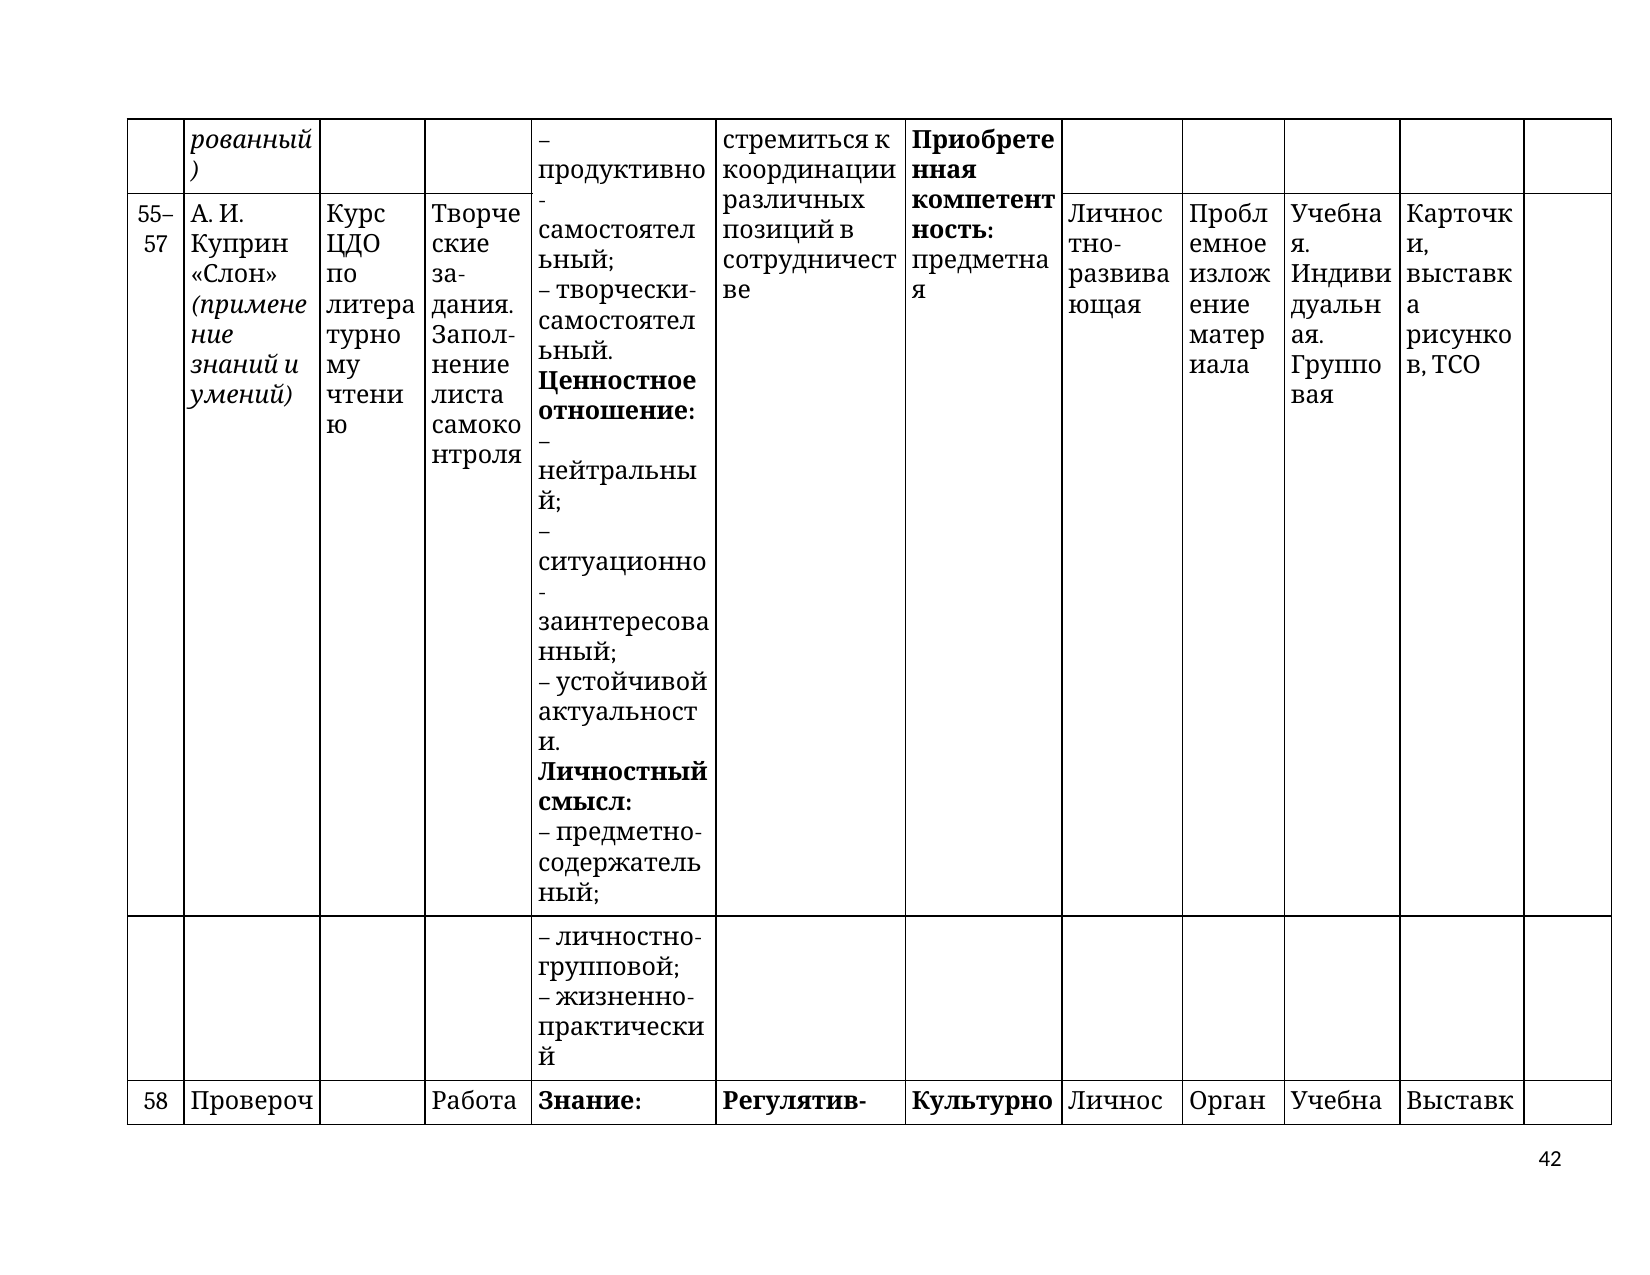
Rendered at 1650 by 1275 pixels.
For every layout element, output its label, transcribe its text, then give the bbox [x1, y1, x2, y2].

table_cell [717, 1081, 905, 1124]
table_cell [1401, 120, 1523, 192]
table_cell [1063, 1081, 1182, 1124]
table_cell [1525, 1081, 1611, 1124]
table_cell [717, 120, 905, 915]
table_cell [1525, 120, 1611, 192]
table_cell Личностно-развивающая [1063, 194, 1182, 915]
table_cell А. И. Куприн «Слон» (применение знаний и умений) [185, 194, 319, 915]
table_cell Проблемное изложение материала [1183, 194, 1284, 915]
table_cell 54 [128, 120, 183, 192]
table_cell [1183, 1081, 1284, 1124]
table_cell – личностно-групповой; – жизненно-практический [532, 917, 715, 1079]
table_cell Творческие за-дания. Запол- нение листа самоконтроля [426, 194, 531, 915]
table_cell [532, 1081, 715, 1124]
table_cell Карточки, выставка рисунков, ТСО [1401, 194, 1523, 915]
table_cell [185, 1081, 319, 1124]
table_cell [1063, 120, 1182, 192]
table_cell Учебная. Индивидуальная. Групповая [1285, 194, 1399, 915]
table_cell [1401, 917, 1523, 1079]
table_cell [1401, 1081, 1523, 1124]
table_cell [1525, 194, 1611, 915]
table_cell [906, 120, 1061, 915]
table_cell [1063, 917, 1182, 1079]
table_cell [906, 917, 1061, 1079]
table_cell [185, 917, 319, 1079]
table_cell [426, 917, 531, 1079]
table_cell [321, 120, 424, 192]
table_cell Курс ЦДО по литературному чтению [321, 194, 424, 915]
table_cell [321, 1081, 424, 1124]
table_cell [1525, 917, 1611, 1079]
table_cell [426, 1081, 531, 1124]
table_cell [185, 120, 319, 192]
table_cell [532, 120, 715, 915]
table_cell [906, 1081, 1061, 1124]
table_cell [1285, 917, 1399, 1079]
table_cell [1285, 120, 1399, 192]
table_cell 58 [128, 1081, 183, 1124]
table_cell [717, 917, 905, 1079]
table_cell 55– 57 [128, 194, 183, 915]
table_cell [426, 120, 531, 192]
table_cell [128, 917, 183, 1079]
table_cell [1183, 120, 1284, 192]
table_cell [321, 917, 424, 1079]
table_cell [1183, 917, 1284, 1079]
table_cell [1285, 1081, 1399, 1124]
